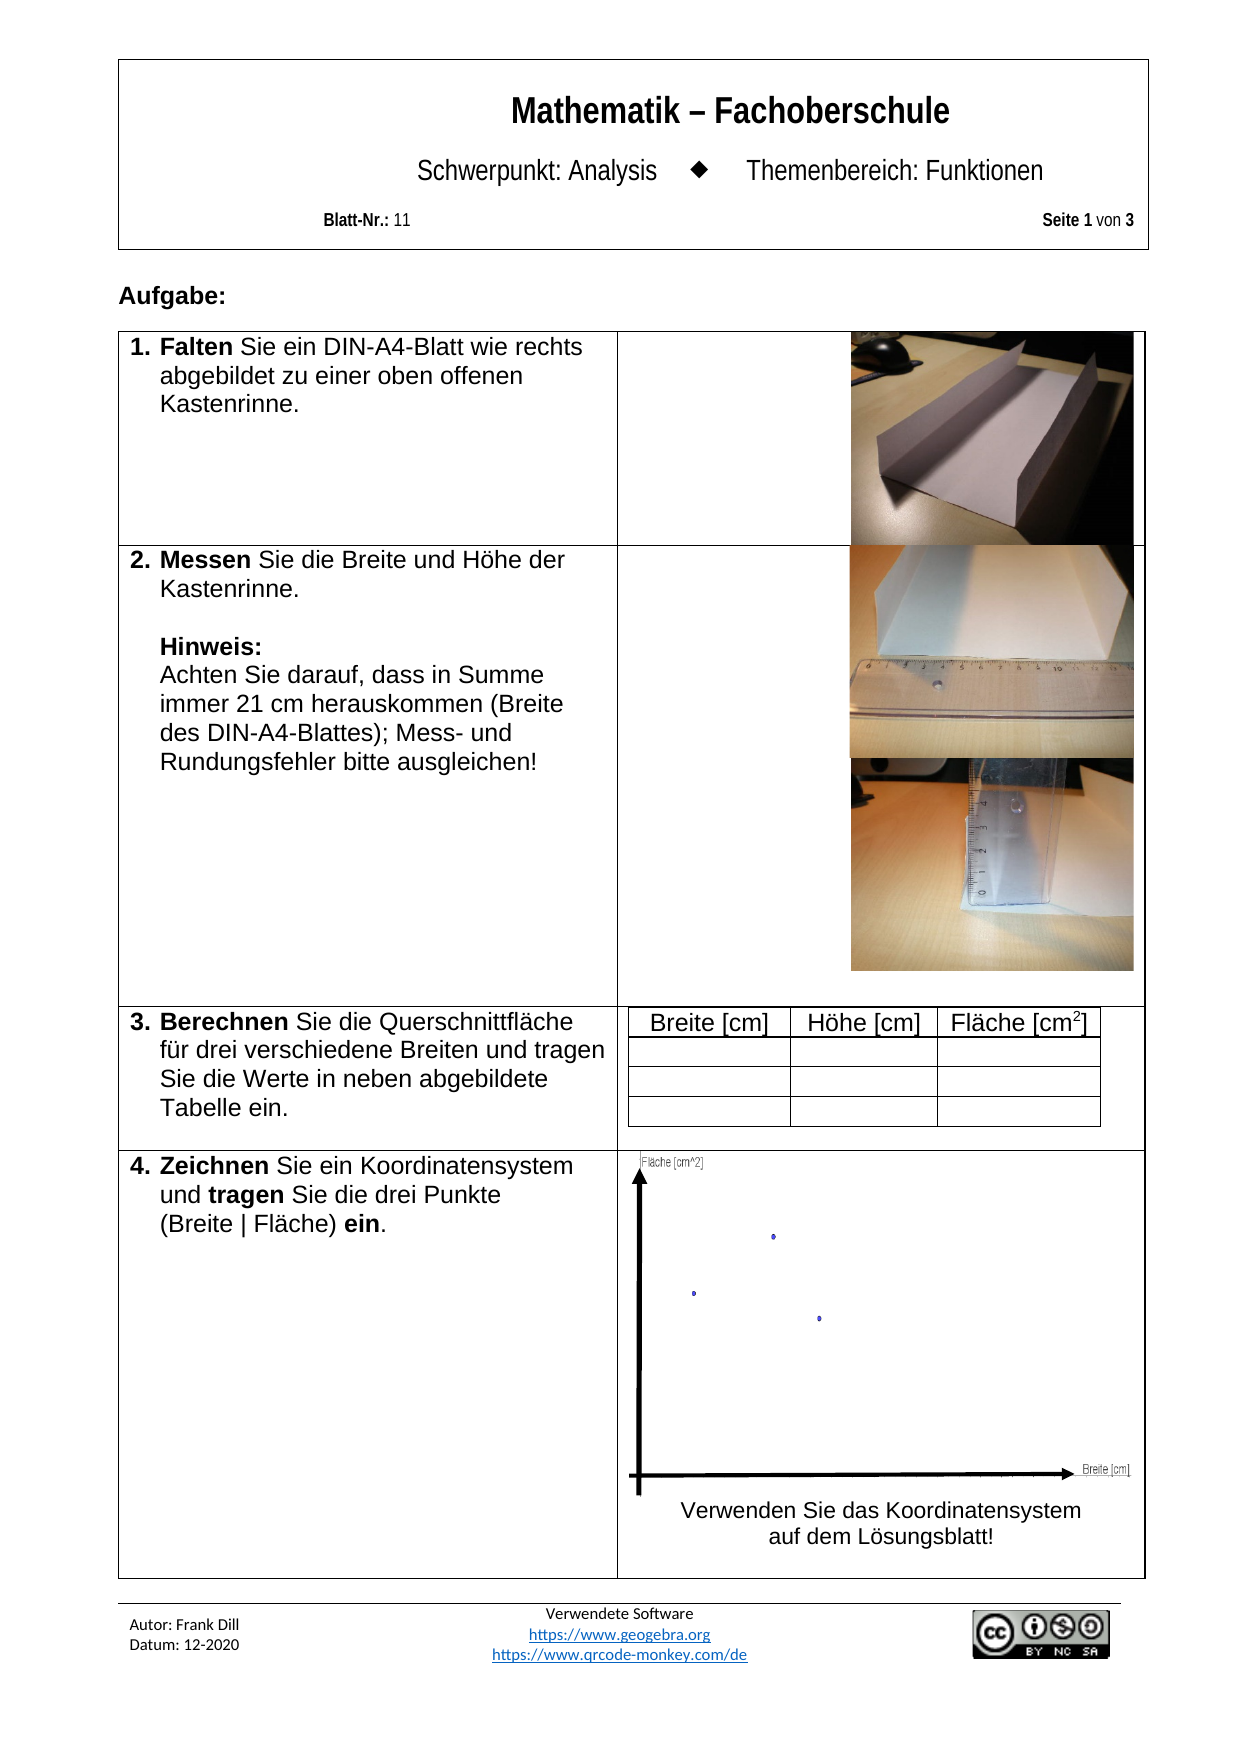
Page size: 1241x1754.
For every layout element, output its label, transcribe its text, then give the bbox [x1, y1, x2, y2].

table_cell Verwenden Sie das Koordinatensystem auf dem Lösungsblatt! [618, 1151, 1144, 1578]
table_cell Berechnen Sie die Querschnittfläche für drei verschiedene Breiten und tragen Sie die Werte in neben abgebildete Tabelle ein. [119, 1007, 617, 1150]
text Aufgabe: [118, 281, 1122, 309]
table_header [618, 332, 851, 544]
picture [972, 1610, 1110, 1659]
table_cell Messen Sie die Breite und Höhe der Kastenrinne. Hinweis: Achten Sie darauf, dass in Summe immer 21 cm herauskommen (Breite des DIN-A4-Blattes); Mess- und Rundungsfehler bitte ausgleichen! [119, 546, 617, 1006]
picture [849, 332, 1134, 971]
table_cell [618, 1007, 1144, 1150]
table_cell [618, 546, 1144, 1006]
picture [634, 1151, 1132, 1497]
table_header [1134, 332, 1144, 544]
table_header Falten Sie ein DIN-A4-Blatt wie rechts abgebildet zu einer oben offenen Kastenrinne. [119, 332, 617, 544]
table_cell Zeichnen Sie ein Koordinatensystem und tragen Sie die drei Punkte (Breite | Fläche) ein. [119, 1151, 617, 1578]
